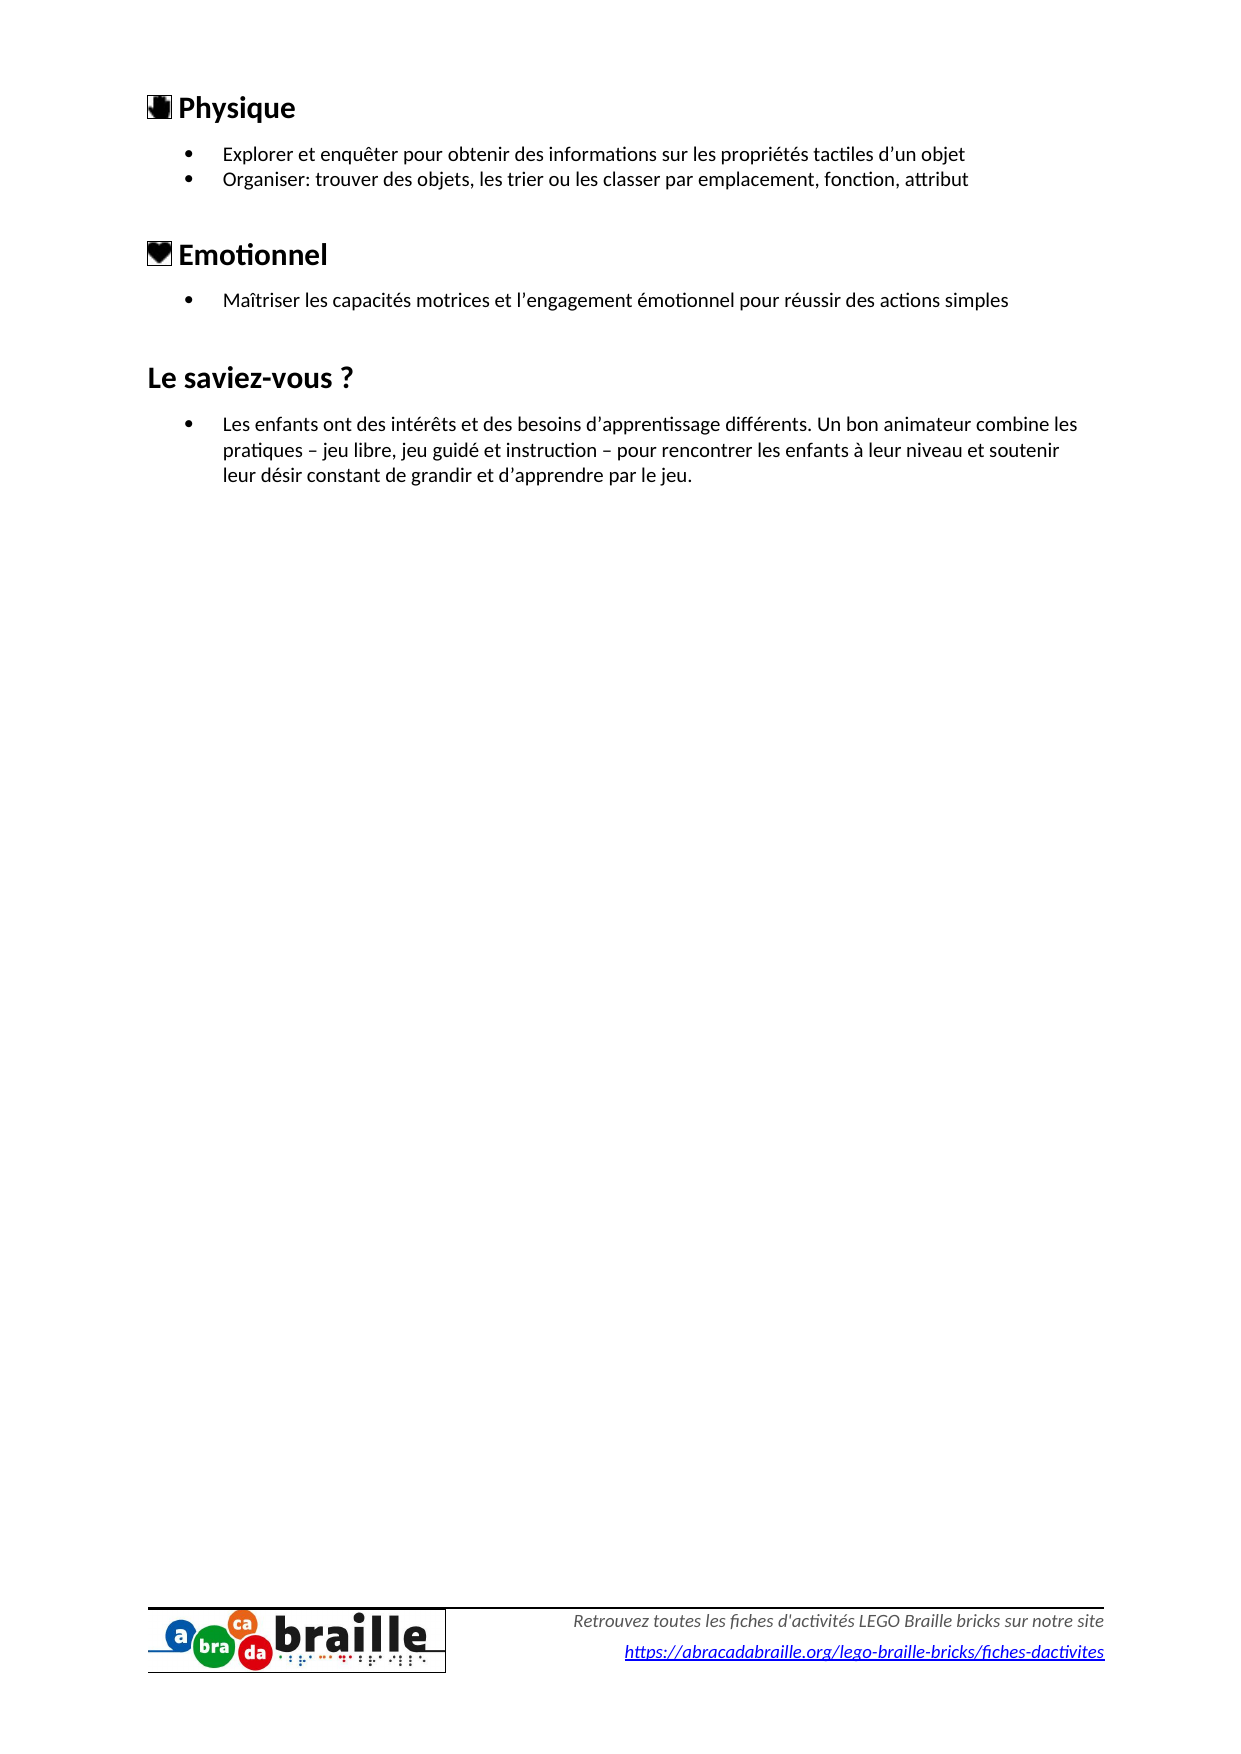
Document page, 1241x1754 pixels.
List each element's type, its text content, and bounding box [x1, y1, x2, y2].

list Les enfants ont des intérêts et des besoins d’apprentissage différents. Un bon animateur combine les pratiques – jeu libre, jeu guidé et instruction – pour rencontrer les enfants à leur niveau et soutenir leur désir constant de grandir et d’apprendre par le jeu. [185, 411, 1093, 488]
list Organiser: trouver des objets, les trier ou les classer par emplacement, fonction, attribut [185, 167, 1093, 192]
subtitle Le saviez-vous ? [148, 358, 1093, 396]
picture [148, 242, 171, 265]
picture [148, 96, 171, 118]
list Maîtriser les capacités motrices et l’engagement émotionnel pour réussir des actions simples [185, 287, 1093, 313]
picture [148, 1610, 445, 1672]
subtitle Physique [148, 88, 1093, 127]
list Explorer et enquêter pour obtenir des informations sur les propriétés tactiles d’un objet [185, 141, 1093, 167]
subtitle Emotionnel [148, 235, 1093, 273]
